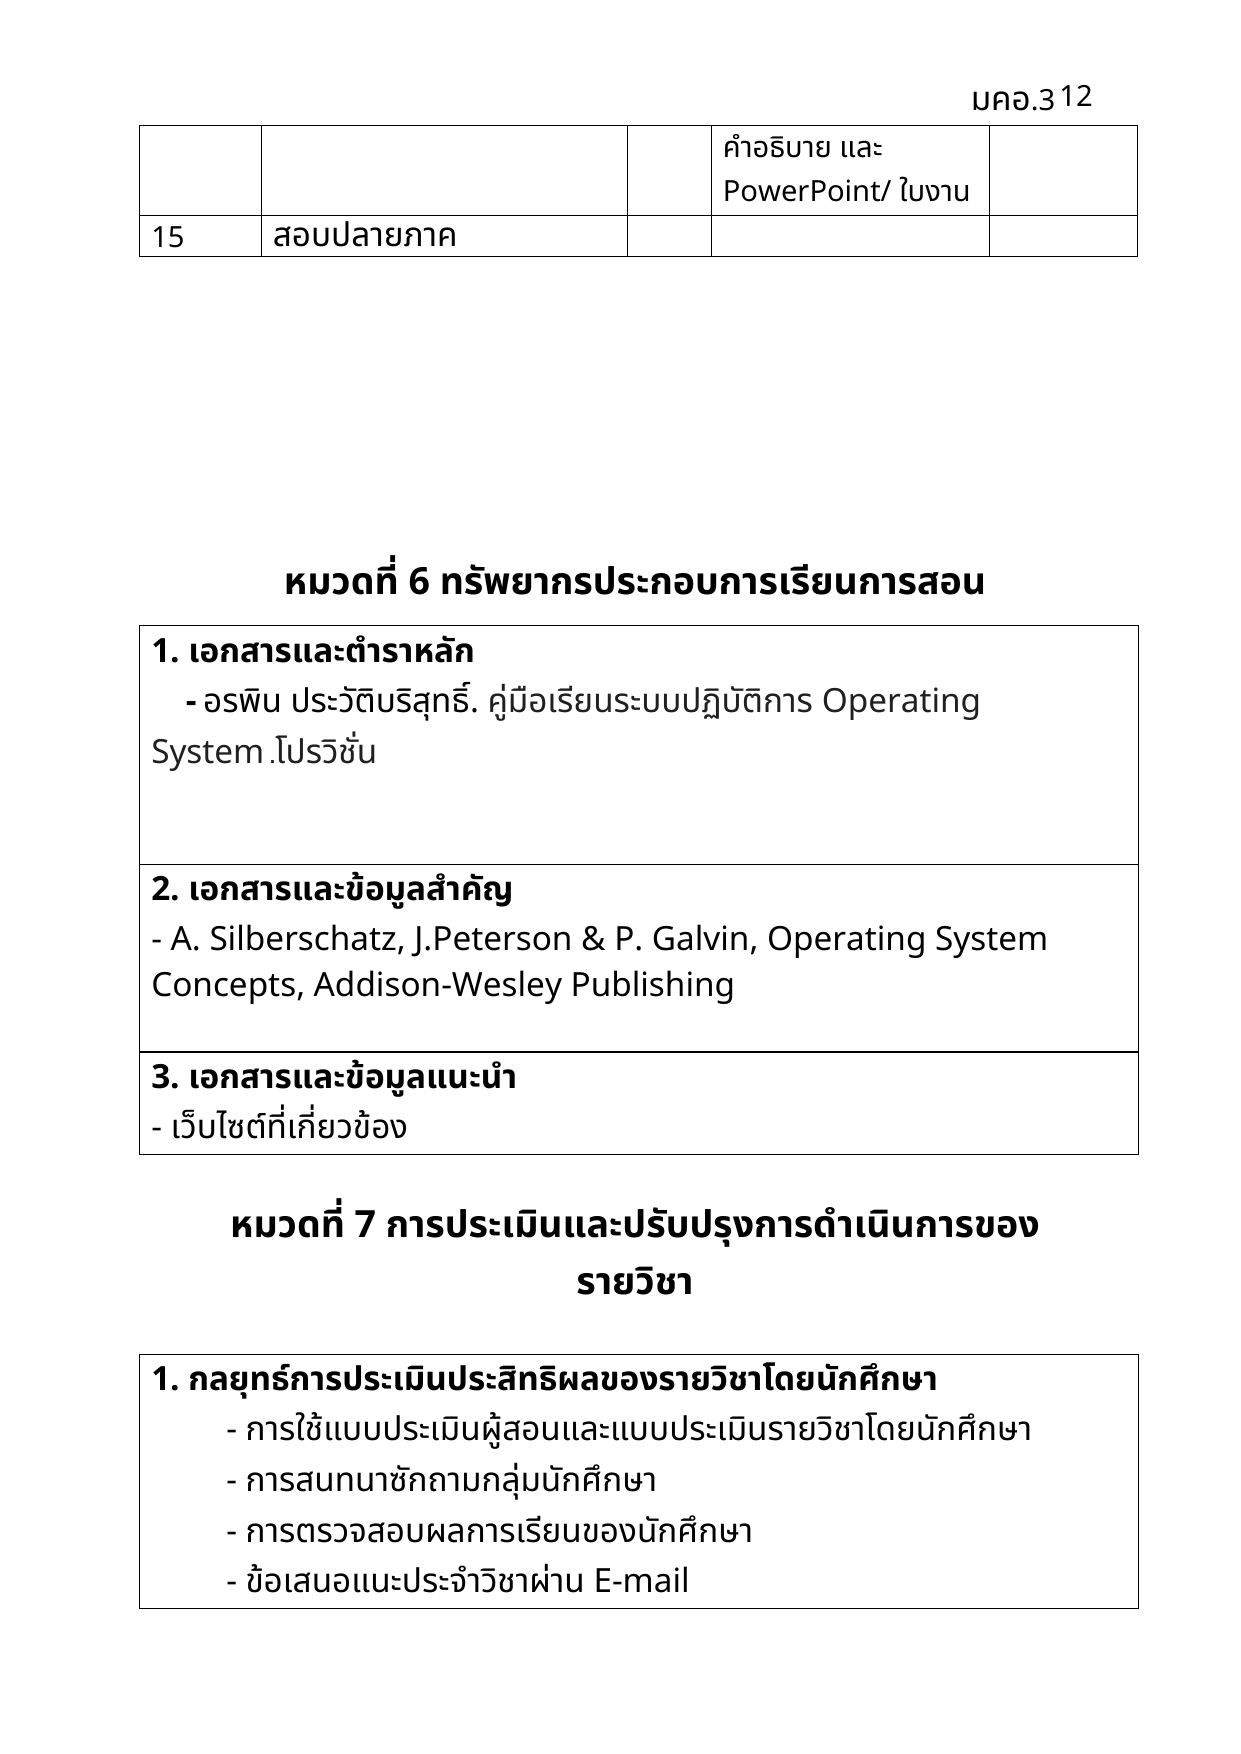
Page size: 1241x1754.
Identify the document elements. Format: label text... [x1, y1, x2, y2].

table_cell [628, 126, 711, 215]
table_cell 2. เอกสารและข้อมูลสำคัญ1 - A. Silberschatz, J.Peterson & P. Galvin, Operating System Concepts, Addison-Wesley Publishing [140, 865, 1138, 1051]
table_cell [990, 216, 1137, 256]
table_cell [628, 216, 711, 256]
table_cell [990, 126, 1137, 215]
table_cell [712, 126, 989, 215]
table_header 1. เอกสารและตำราหลัก1 - อรพิน ประวัติบริสุทธิ์. คู่มือเรียนระบบปฏิบัติการ Operating System .โปรวิชั่น [140, 626, 1138, 863]
table_cell 14 [140, 126, 261, 215]
table_cell [712, 216, 989, 256]
text หมวดที่ 7 การประเมินและปรับปรุงการดำเนินการของรายวิชา [177, 1197, 1092, 1311]
text หมวดที่ 6 ทรัพยากรประกอบการเรียนการสอน [177, 554, 1092, 611]
table_header 1. กลยุทธ์การประเมินประสิทธิผลของรายวิชาโดยนักศึกษา - การใช้แบบประเมินผู้สอนและแบบประเมินรายวิชาโดยนักศึกษา - การสนทนาซักถามกลุ่มนักศึกษา - การตรวจสอบผลการเรียนของนักศึกษา - ข้อเสนอแนะประจำวิชาผ่าน E-mail [140, 1355, 1138, 1608]
table_cell สอบปลายภาค [262, 216, 627, 256]
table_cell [262, 126, 627, 215]
table_cell 15 [140, 216, 261, 256]
table_cell 3. เอกสารและข้อมูลแนะนำ1 - เว็บไซต์ที่เกี่ยวข้อง [140, 1053, 1138, 1154]
